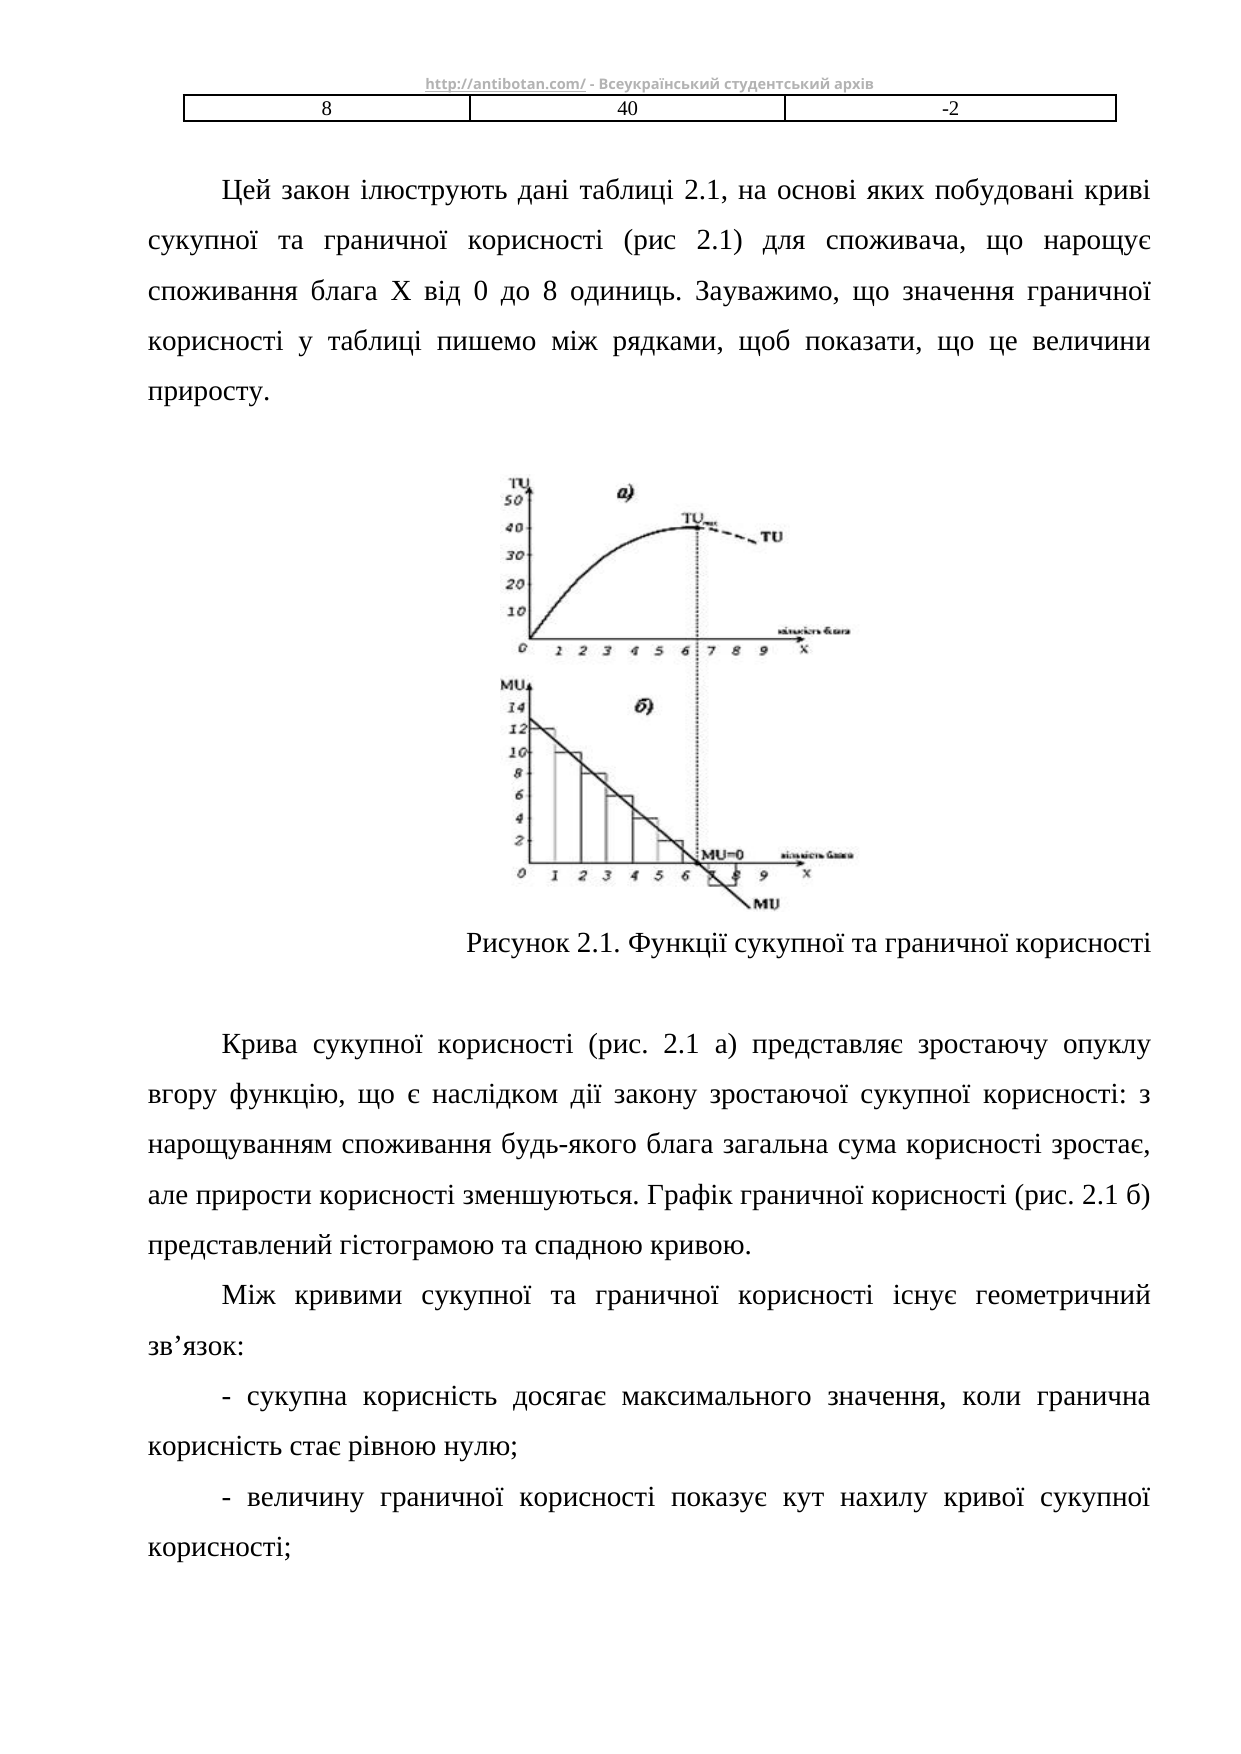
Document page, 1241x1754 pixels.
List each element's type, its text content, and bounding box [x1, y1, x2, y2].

table_cell 8 [185, 96, 469, 120]
text - сукупна корисність досягає максимального значення, коли гранична корисність стає рівною нулю; [148, 1378, 1152, 1462]
table_cell -2 [786, 96, 1115, 120]
text Цей закон ілюструють дані таблиці 2.1, на основі яких побудовані криві сукупної та граничної корисності (рис 2.1) для споживача, що нарощує споживання блага Х від 0 до 8 одиниць. Зауважимо, що значення граничної корисності у таблиці пишемо між рядками, щоб показати, що це величини приросту. [148, 172, 1152, 407]
text Між кривими сукупної та граничної корисності існує геометричний зв’язок: [148, 1277, 1152, 1361]
picture [500, 474, 873, 912]
text Крива сукупної корисності (рис. 2.1 а) представляє зростаючу опуклу вгору функцію, що є наслідком дії закону зростаючої сукупної корисності: з нарощуванням споживання будь-якого блага загальна сума корисності зростає, але прирости корисності зменшуються. Графік граничної корисності (рис. 2.1 б) представлений гістограмою та спадною кривою. [148, 1026, 1152, 1261]
text - величину граничної корисності показує кут нахилу кривої сукупної корисності; [148, 1479, 1152, 1562]
table_cell 40 [471, 96, 784, 120]
text Рисунок 2.1. Функції сукупної та граничної корисності [148, 925, 1152, 959]
